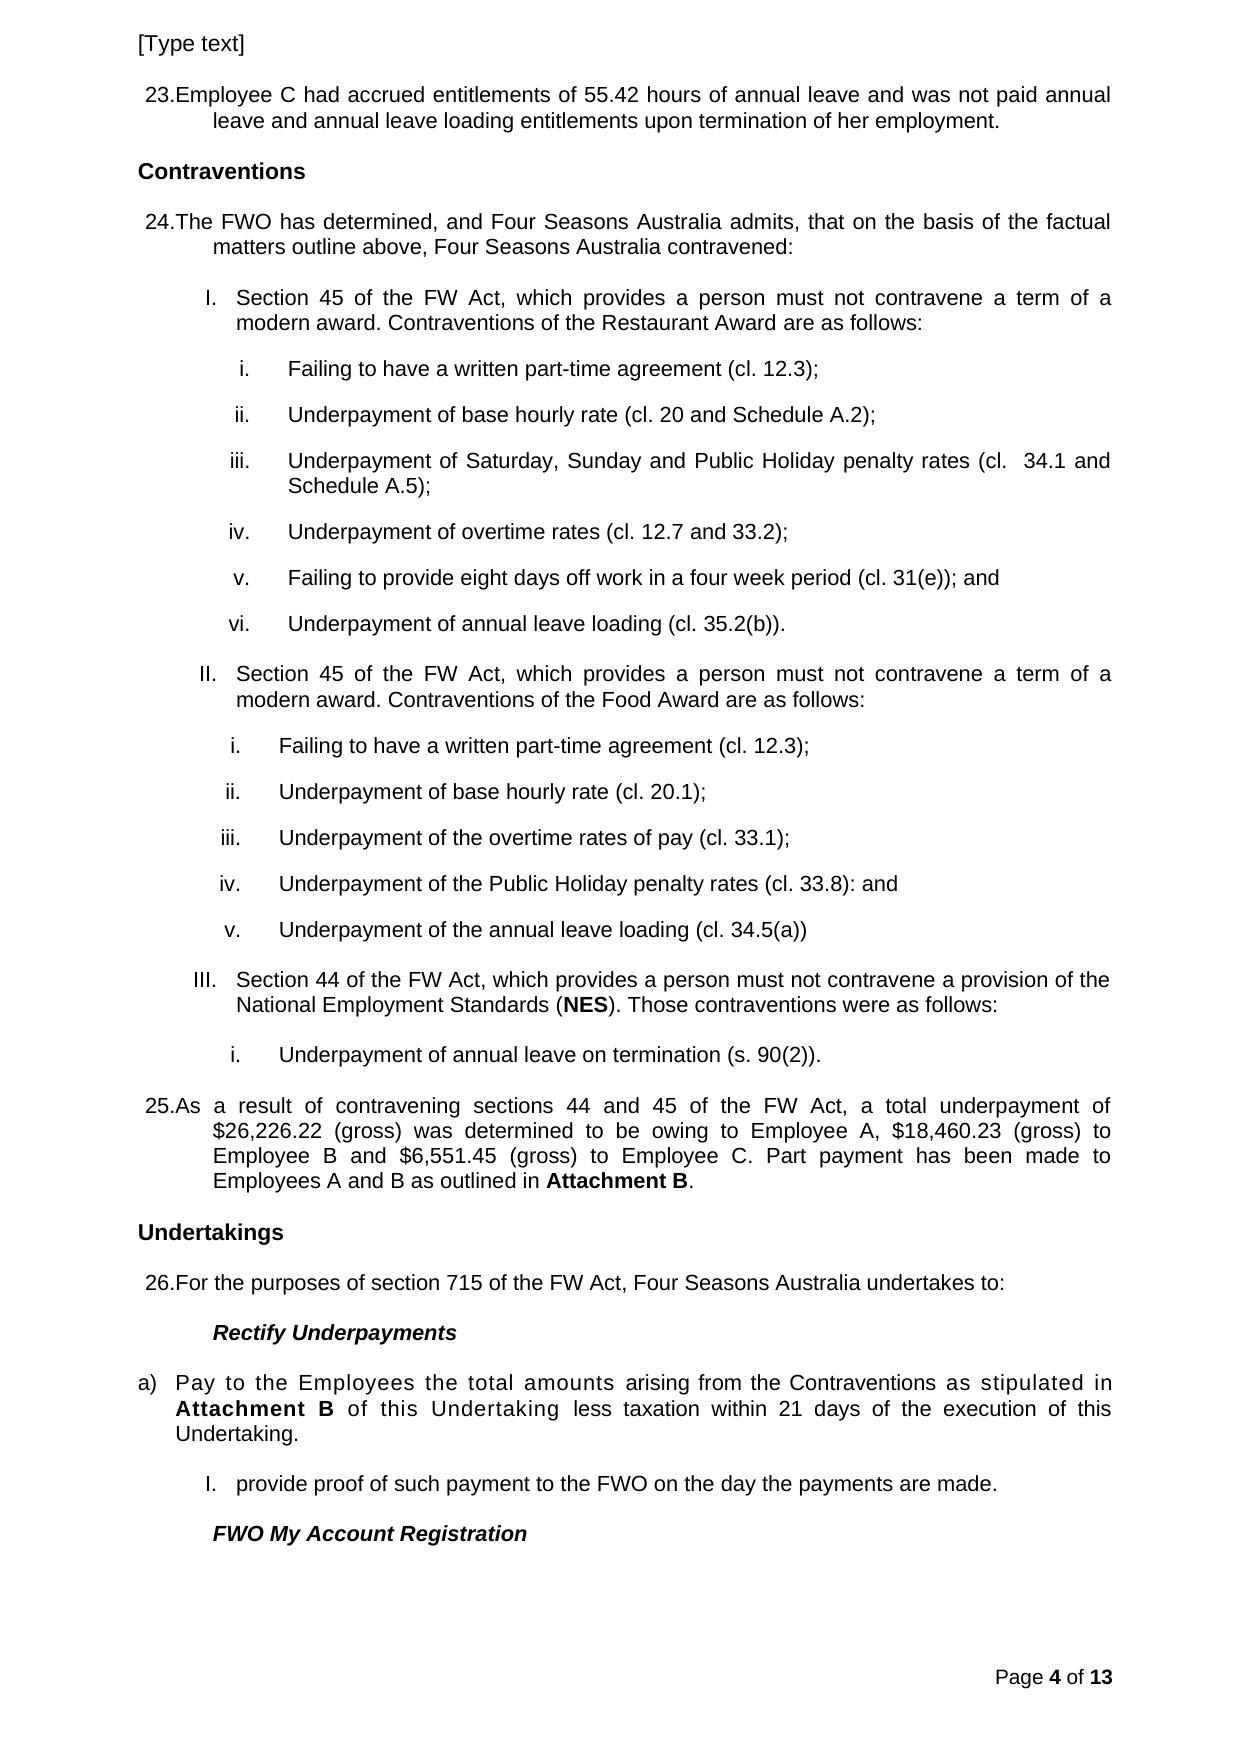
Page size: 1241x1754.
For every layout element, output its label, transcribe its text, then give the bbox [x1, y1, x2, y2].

list Underpayment of base hourly rate (cl. 20.1); [241, 779, 1113, 804]
list The FWO has determined, and Four Seasons Australia admits, that on the basis of the factual matters outline above, Four Seasons Australia contravened: [175, 209, 1113, 259]
list Underpayment of the Public Holiday penalty rates (cl. 33.8): and [241, 871, 1113, 896]
list For the purposes of section 715 of the FW Act, Four Seasons Australia undertakes to: [175, 1270, 1113, 1295]
list Underpayment of the overtime rates of pay (cl. 33.1); [241, 825, 1113, 850]
list As a result of contravening sections 44 and 45 of the FW Act, a total underpayment of $26,226.22 (gross) was determined to be owing to Employee A, $18,460.23 (gross) to Employee B and $6,551.45 (gross) to Employee C. Part payment has been made to Employees A and B as outlined in Attachment B. [175, 1093, 1113, 1193]
list Underpayment of Saturday, Sunday and Public Holiday penalty rates (cl. 34.1 and Schedule A.5); [250, 448, 1113, 498]
list Underpayment of annual leave on termination (s. 90(2)). [241, 1042, 1113, 1068]
list Underpayment of base hourly rate (cl. 20 and Schedule A.2); [250, 402, 1113, 427]
list Underpayment of overtime rates (cl. 12.7 and 33.2); [250, 519, 1113, 544]
list Failing to have a written part-time agreement (cl. 12.3); [250, 356, 1113, 381]
list Failing to provide eight days off work in a four week period (cl. 31(e)); and [250, 565, 1113, 590]
list Underpayment of the annual leave loading (cl. 34.5(a)) [241, 917, 1113, 942]
list Underpayment of annual leave loading (cl. 35.2(b)). [250, 611, 1113, 636]
list Section 44 of the FW Act, which provides a person must not contravene a provision of the National Employment Standards (NES). Those contraventions were as follows: [217, 967, 1113, 1017]
list Section 45 of the FW Act, which provides a person must not contravene a term of a modern award. Contraventions of the Food Award are as follows: [217, 661, 1113, 712]
list Pay to the Employees the total amounts arising from the Contraventions as stipulated in Attachment B of this Undertaking less taxation within 21 days of the execution of this Undertaking. [138, 1370, 1113, 1446]
subtitle Contraventions [138, 158, 1113, 184]
subtitle Undertakings [138, 1218, 1113, 1245]
list Employee C had accrued entitlements of 55.42 hours of annual leave and was not paid annual leave and annual leave loading entitlements upon termination of her employment. [175, 82, 1113, 133]
list Failing to have a written part-time agreement (cl. 12.3); [241, 733, 1113, 758]
list provide proof of such payment to the FWO on the day the payments are made. [217, 1471, 1113, 1496]
subtitle FWO My Account Registration [213, 1521, 1113, 1546]
list Section 45 of the FW Act, which provides a person must not contravene a term of a modern award. Contraventions of the Restaurant Award are as follows: [217, 284, 1113, 335]
subtitle Rectify Underpayments [213, 1320, 1113, 1345]
